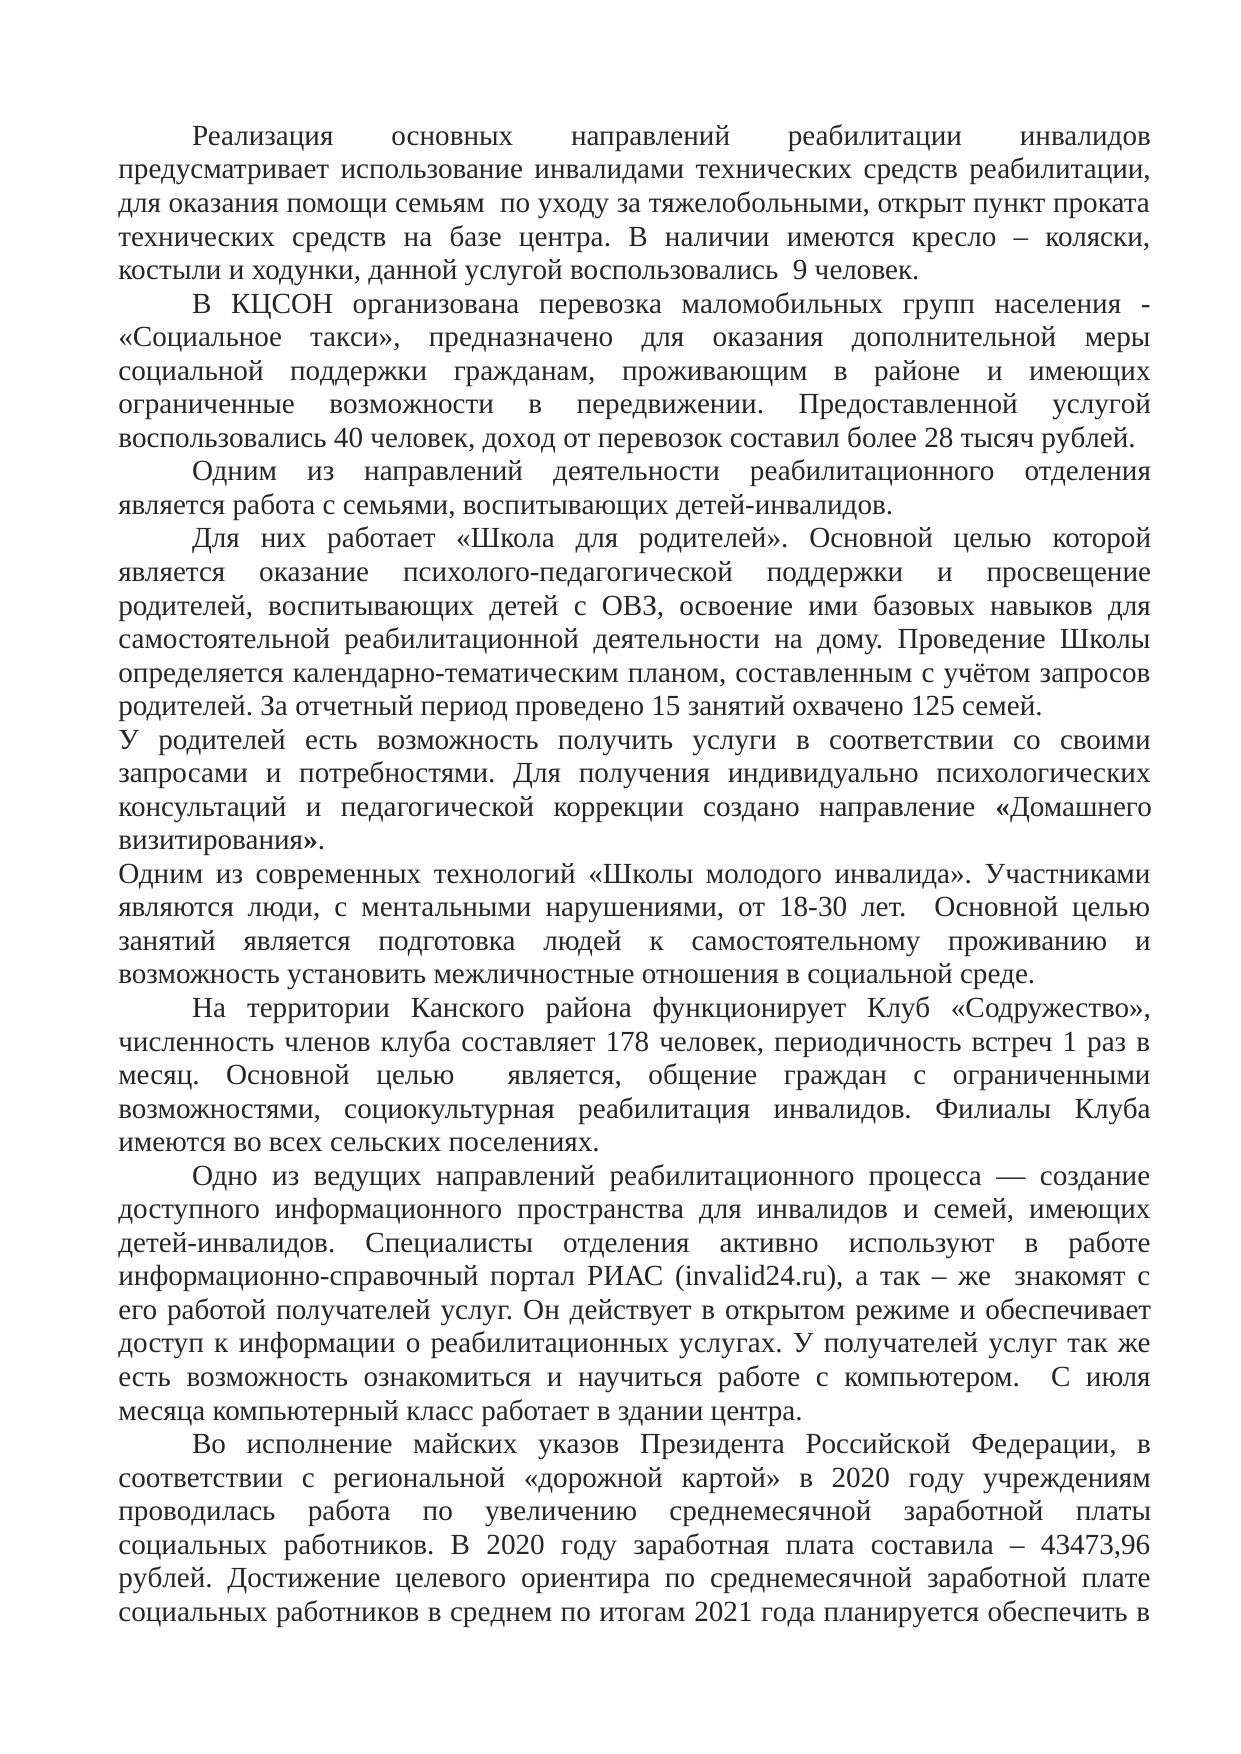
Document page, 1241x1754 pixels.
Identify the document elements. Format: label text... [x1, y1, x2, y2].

text На территории Канского района функционирует Клуб «Содружество», численность членов клуба составляет 178 человек, периодичность встреч 1 раз в месяц. Основной целью является, общение граждан с ограниченными возможностями, социокультурная реабилитация инвалидов. Филиалы Клуба имеются во всех сельских поселениях. [118, 990, 1152, 1158]
text Для них работает «Школа для родителей». Основной целью которой является оказание психолого-педагогической поддержки и просвещение родителей, воспитывающих детей с ОВЗ, освоение ими базовых навыков для самостоятельной реабилитационной деятельности на дому. Проведение Школы определяется календарно-тематическим планом, составленным с учётом запросов родителей. За отчетный период проведено 15 занятий охвачено 125 семей. [118, 521, 1152, 722]
text Одним из направлений деятельности реабилитационного отделения является работа с семьями, воспитывающих детей-инвалидов. [118, 453, 1152, 521]
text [118, 1426, 1152, 1627]
text В КЦСОН организована перевозка маломобильных групп населения - «Социальное такси», предназначено для оказания дополнительной меры социальной поддержки гражданам, проживающим в районе и имеющих ограниченные возможности в передвижении. Предоставленной услугой воспользовались 40 человек, доход от перевозок составил более 28 тысяч рублей. [118, 286, 1152, 453]
text Реализация основных направлений реабилитации инвалидов предусматривает использование инвалидами технических средств реабилитации, для оказания помощи семьям по уходу за тяжелобольными, открыт пункт проката технических средств на базе центра. В наличии имеются кресло – коляски, костыли и ходунки, данной услугой воспользовались 9 человек. [118, 118, 1152, 286]
text Одним из современных технологий «Школы молодого инвалида». Участниками являются люди, с ментальными нарушениями, от 18-30 лет. Основной целью занятий является подготовка людей к самостоятельному проживанию и возможность установить межличностные отношения в социальной среде. [118, 856, 1152, 990]
text Одно из ведущих направлений реабилитационного процесса — создание доступного информационного пространства для инвалидов и семей, имеющих детей-инвалидов. Специалисты отделения активно используют в работе информационно-справочный портал РИАС (invalid24.ru), а так – же знакомят с его работой получателей услуг. Он действует в открытом режиме и обеспечивает доступ к информации о реабилитационных услугах. У получателей услуг так же есть возможность ознакомиться и научиться работе с компьютером. С июля месяца компьютерный класс работает в здании центра. [118, 1158, 1152, 1426]
text У родителей есть возможность получить услуги в соответствии со своими запросами и потребностями. Для получения индивидуально психологических консультаций и педагогической коррекции создано направление «Домашнего визитирования». [118, 722, 1152, 856]
